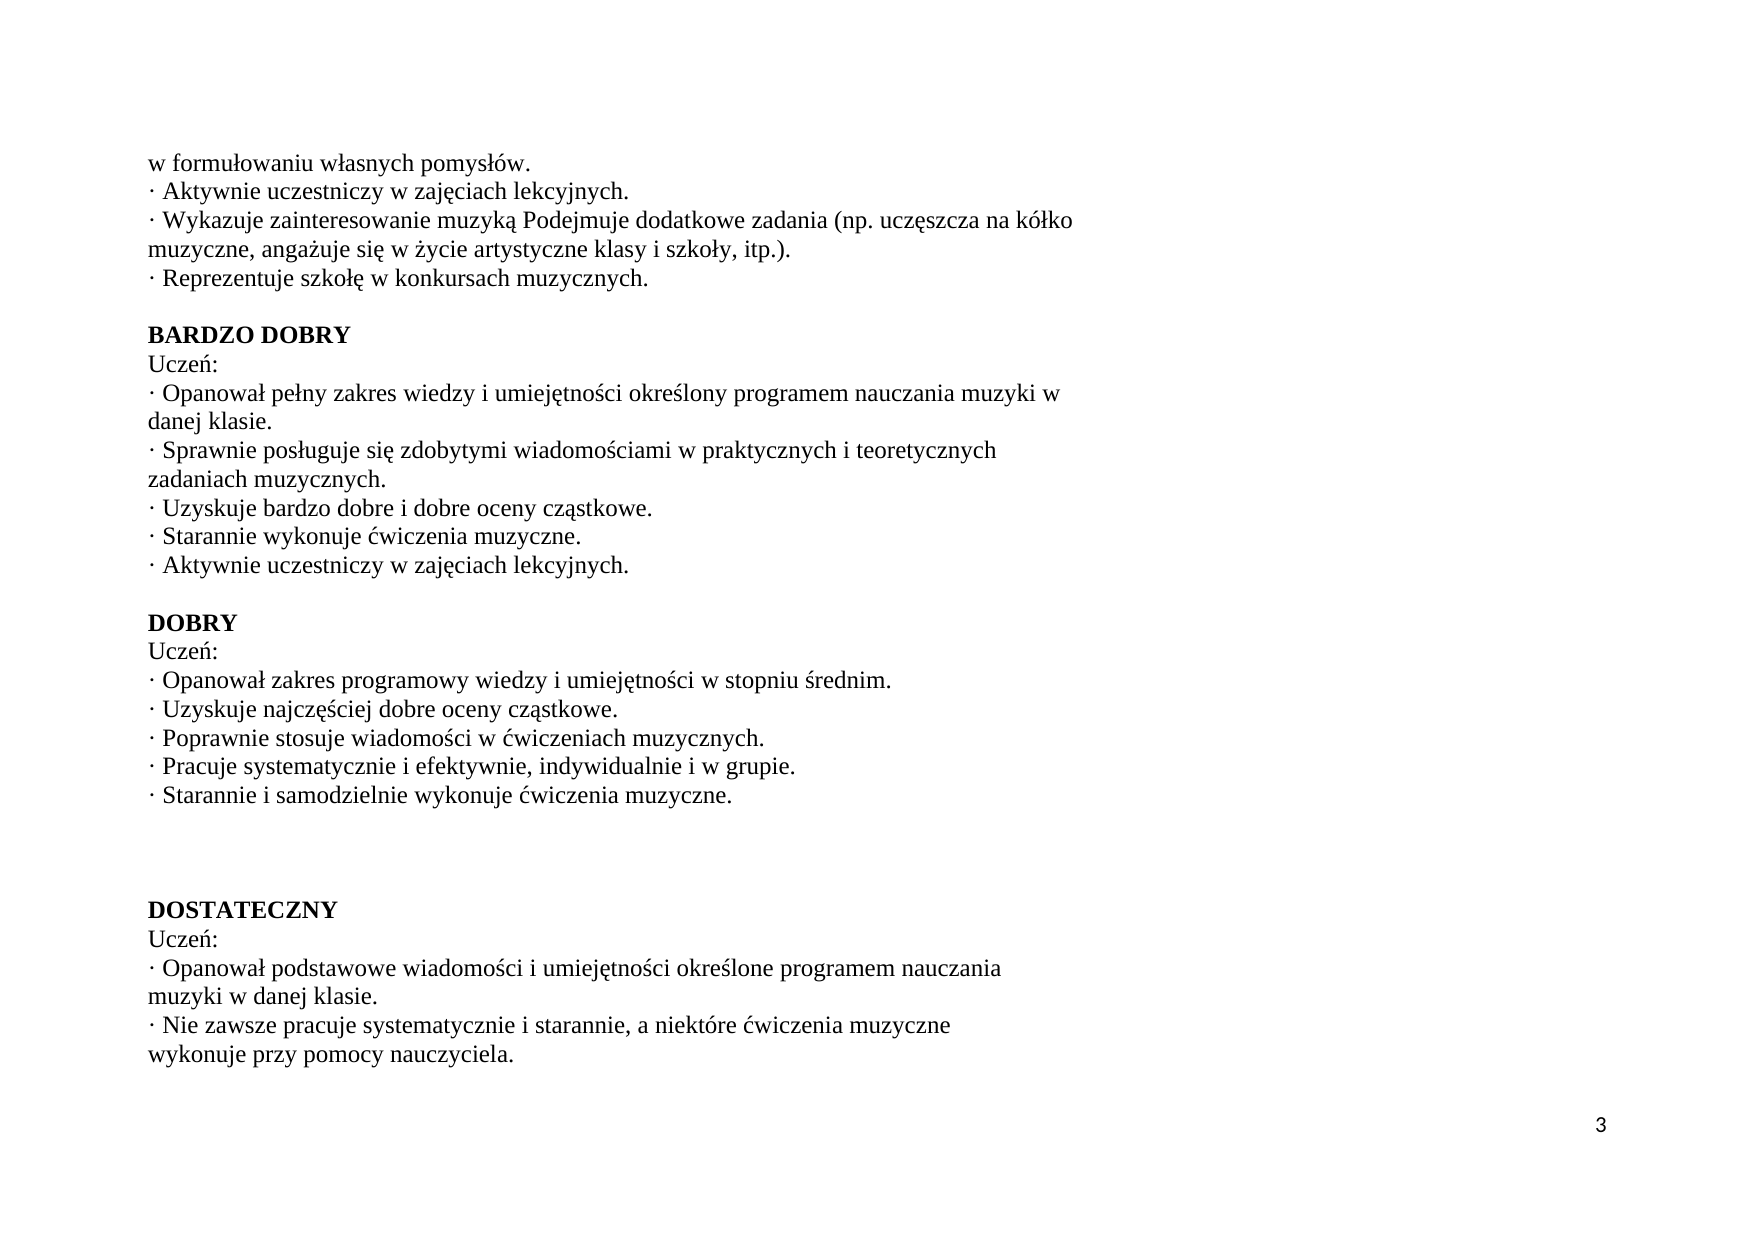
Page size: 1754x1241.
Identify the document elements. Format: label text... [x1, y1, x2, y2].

text · Reprezentuje szkołę w konkursach muzycznych. [148, 263, 1606, 291]
text · Wykazuje zainteresowanie muzyką Podejmuje dodatkowe zadania (np. uczęszcza na kółko [148, 205, 1606, 234]
text Uczeń: [148, 636, 1606, 665]
text wykonuje przy pomocy nauczyciela. [148, 1039, 1606, 1068]
text · Starannie i samodzielnie wykonuje ćwiczenia muzyczne. [148, 780, 1606, 809]
text · Aktywnie uczestniczy w zajęciach lekcyjnych. [148, 550, 1606, 579]
text · Uzyskuje najczęściej dobre oceny cząstkowe. [148, 694, 1606, 723]
text · Poprawnie stosuje wiadomości w ćwiczeniach muzycznych. [148, 723, 1606, 751]
text muzyczne, angażuje się w życie artystyczne klasy i szkoły, itp.). [148, 234, 1606, 263]
text · Nie zawsze pracuje systematycznie i starannie, a niektóre ćwiczenia muzyczne [148, 1010, 1606, 1039]
text zadaniach muzycznych. [148, 464, 1606, 493]
text danej klasie. [148, 406, 1606, 435]
text · Uzyskuje bardzo dobre i dobre oceny cząstkowe. [148, 493, 1606, 521]
text · Sprawnie posługuje się zdobytymi wiadomościami w praktycznych i teoretycznych [148, 435, 1606, 464]
text DOSTATECZNY [148, 895, 1606, 924]
text · Pracuje systematycznie i efektywnie, indywidualnie i w grupie. [148, 751, 1606, 780]
text · Opanował podstawowe wiadomości i umiejętności określone programem nauczania [148, 953, 1606, 981]
text Uczeń: [148, 349, 1606, 378]
text · Starannie wykonuje ćwiczenia muzyczne. [148, 521, 1606, 550]
text DOBRY [148, 608, 1606, 636]
text · Opanował zakres programowy wiedzy i umiejętności w stopniu średnim. [148, 665, 1606, 694]
text w formułowaniu własnych pomysłów. [148, 148, 1606, 176]
text · Opanował pełny zakres wiedzy i umiejętności określony programem nauczania muzyki w [148, 378, 1606, 406]
text muzyki w danej klasie. [148, 981, 1606, 1010]
text Uczeń: [148, 924, 1606, 953]
text BARDZO DOBRY [148, 320, 1606, 349]
text · Aktywnie uczestniczy w zajęciach lekcyjnych. [148, 176, 1606, 205]
